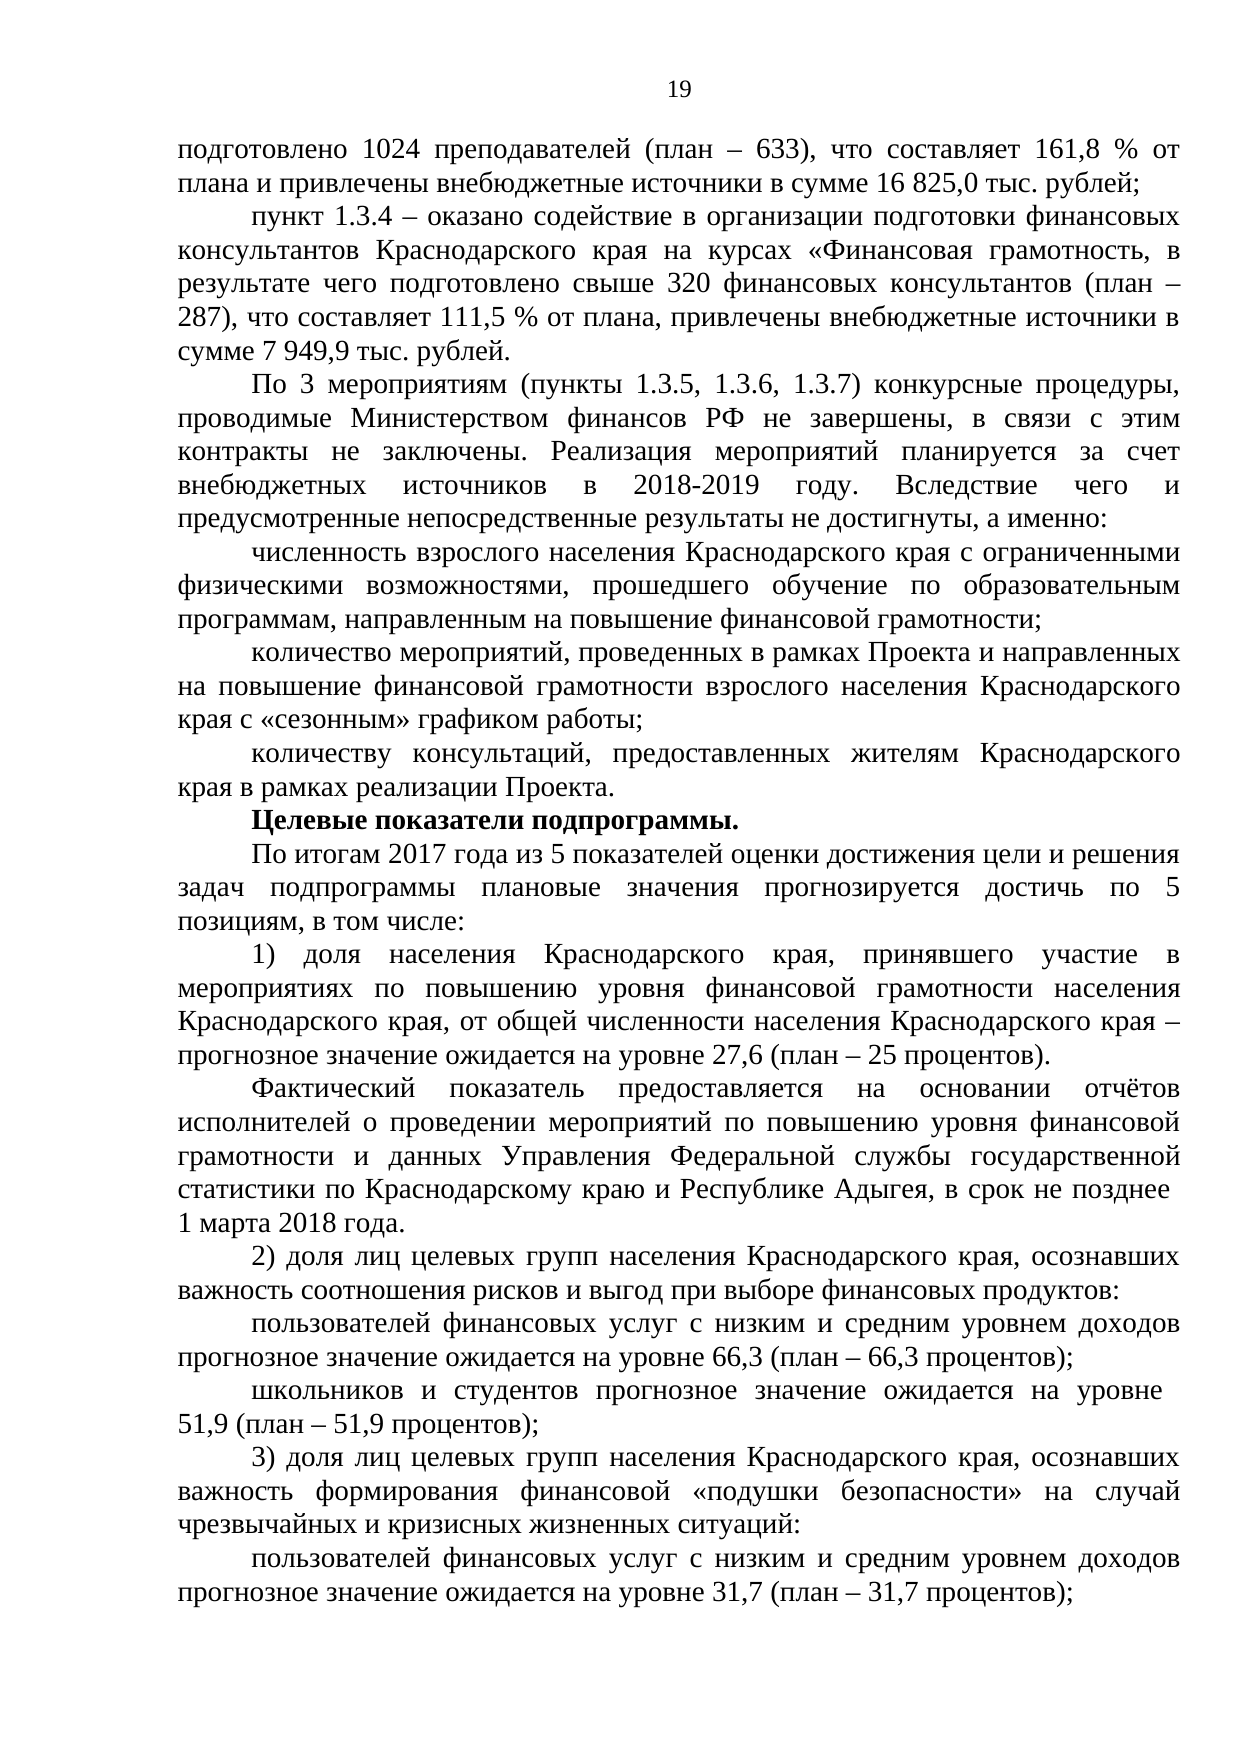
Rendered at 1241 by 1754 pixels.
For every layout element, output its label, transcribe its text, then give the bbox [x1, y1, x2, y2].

text По 3 мероприятиям (пункты 1.3.5, 1.3.6, 1.3.7) конкурсные процедуры, проводимые Министерством финансов РФ не завершены, в связи с этим контракты не заключены. Реализация мероприятий планируется за счет внебюджетных источников в 2018-2019 году. Вследствие чего и предусмотренные непосредственные результаты не достигнуты, а именно: [177, 366, 1181, 534]
text 1) доля населения Краснодарского края, принявшего участие в мероприятиях по повышению уровня финансовой грамотности населения Краснодарского края, от общей численности населения Краснодарского края – прогнозное значение ожидается на уровне 27,6 (план – 25 процентов). [177, 936, 1181, 1071]
text численность взрослого населения Краснодарского края с ограниченными физическими возможностями, прошедшего обучение по образовательным программам, направленным на повышение финансовой грамотности; [177, 534, 1181, 634]
text школьников и студентов прогнозное значение ожидается на уровне 51,9 (план – 51,9 процентов); [177, 1372, 1181, 1439]
text 3) доля лиц целевых групп населения Краснодарского края, осознавших важность формирования финансовой «подушки безопасности» на случай чрезвычайных и кризисных жизненных ситуаций: [177, 1439, 1181, 1540]
text количество мероприятий, проведенных в рамках Проекта и направленных на повышение финансовой грамотности взрослого населения Краснодарского края с «сезонным» графиком работы; [177, 634, 1181, 735]
text количеству консультаций, предоставленных жителям Краснодарского края в рамках реализации Проекта. [177, 735, 1181, 802]
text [177, 131, 1181, 198]
text 2) доля лиц целевых групп населения Краснодарского края, осознавших важность соотношения рисков и выгод при выборе финансовых продуктов: [177, 1238, 1181, 1305]
text пункт 1.3.4 – оказано содействие в организации подготовки финансовых консультантов Краснодарского края на курсах «Финансовая грамотность, в результате чего подготовлено свыше 320 финансовых консультантов (план – 287), что составляет 111,5 % от плана, привлечены внебюджетные источники в сумме 7 949,9 тыс. рублей. [177, 198, 1181, 366]
text Целевые показатели подпрограммы. [177, 802, 1181, 836]
text Фактический показатель предоставляется на основании отчётов исполнителей о проведении мероприятий по повышению уровня финансовой грамотности и данных Управления Федеральной службы государственной статистики по Краснодарскому краю и Республике Адыгея, в срок не позднее 1 марта 2018 года. [177, 1071, 1181, 1238]
text По итогам 2017 года из 5 показателей оценки достижения цели и решения задач подпрограммы плановые значения прогнозируется достичь по 5 позициям, в том числе: [177, 836, 1181, 936]
text пользователей финансовых услуг с низким и средним уровнем доходов прогнозное значение ожидается на уровне 31,7 (план – 31,7 процентов); [177, 1540, 1181, 1607]
text пользователей финансовых услуг с низким и средним уровнем доходов прогнозное значение ожидается на уровне 66,3 (план – 66,3 процентов); [177, 1305, 1181, 1372]
